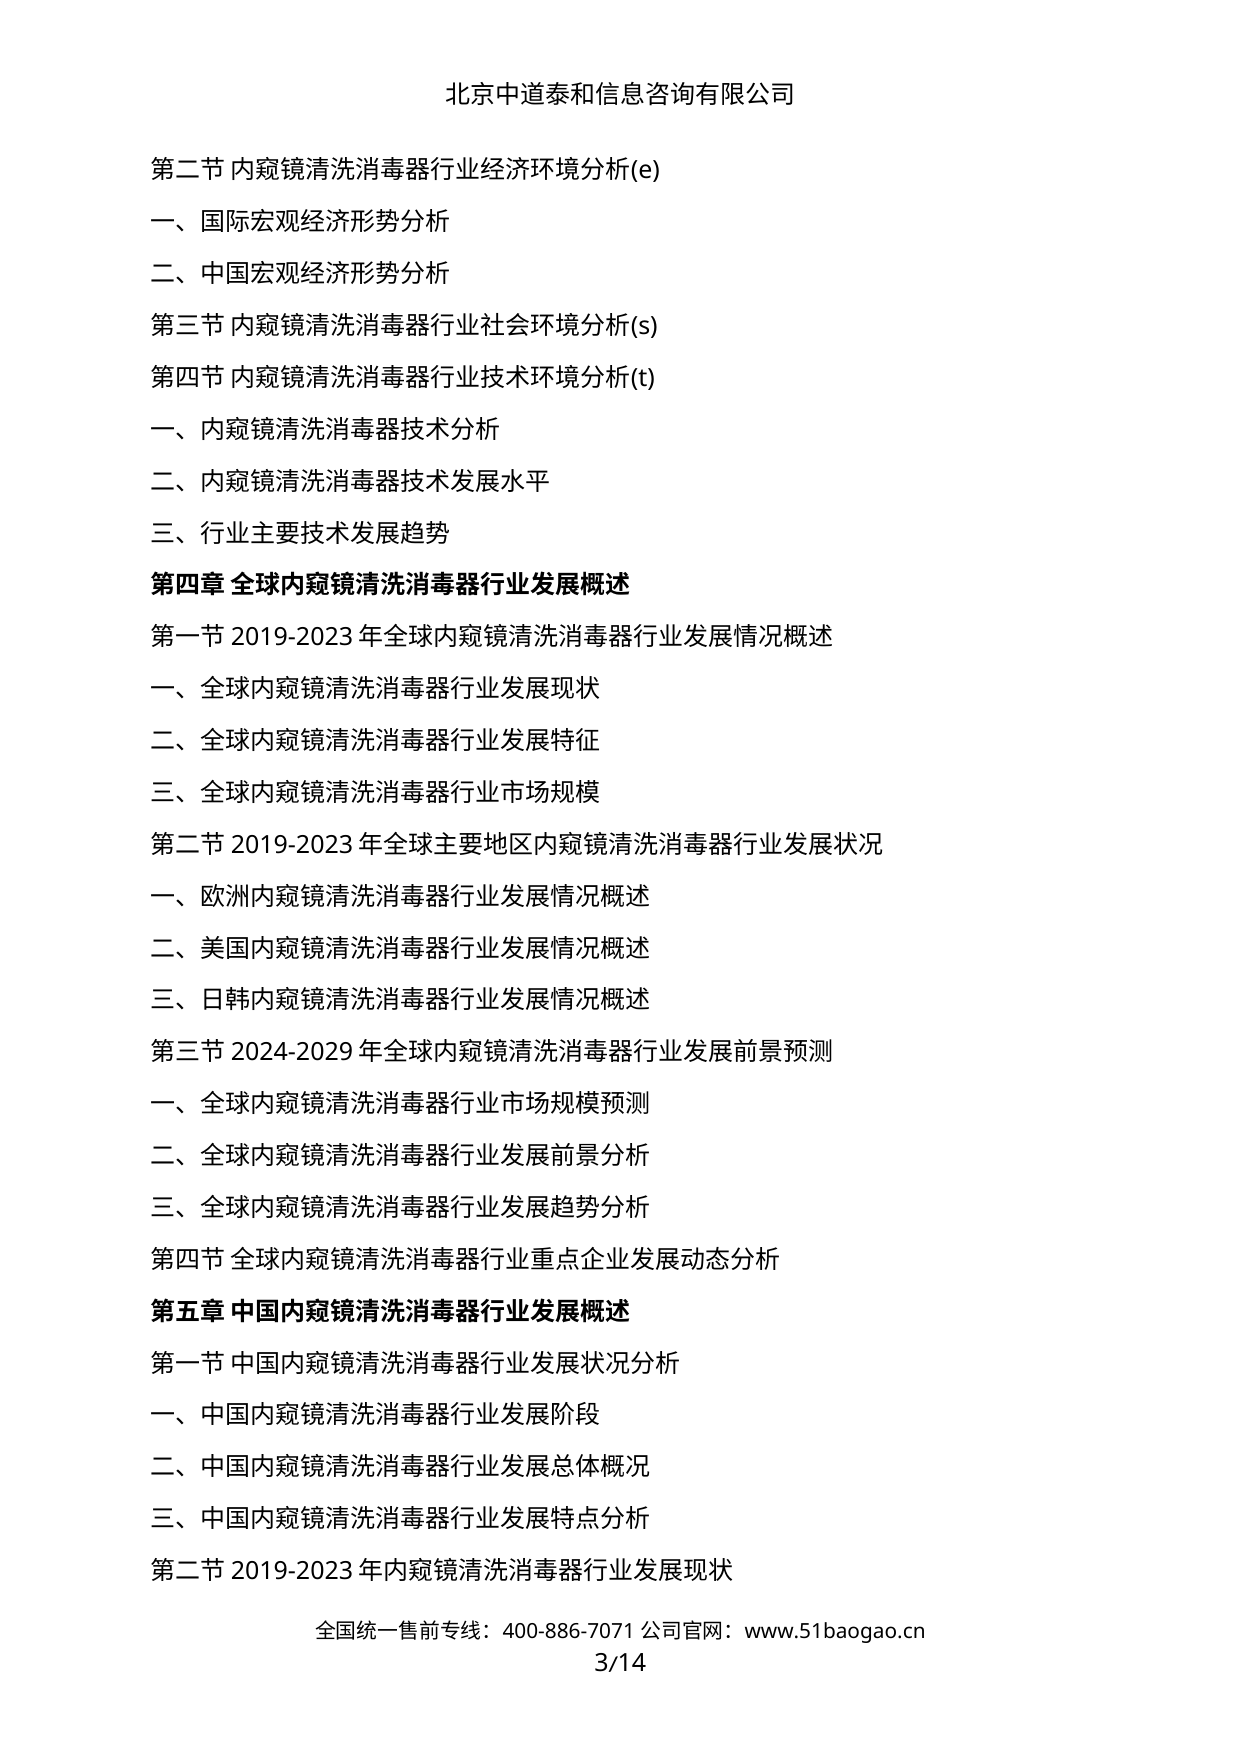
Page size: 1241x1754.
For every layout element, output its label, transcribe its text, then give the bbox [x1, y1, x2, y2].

text 三、日韩内窥镜清洗消毒器行业发展情况概述 [150, 980, 1090, 1016]
text 一、全球内窥镜清洗消毒器行业市场规模预测 [150, 1084, 1090, 1120]
text 一、国际宏观经济形势分析 [150, 202, 1090, 238]
text 第五章 中国内窥镜清洗消毒器行业发展概述 [150, 1291, 1090, 1327]
text 三、中国内窥镜清洗消毒器行业发展特点分析 [150, 1499, 1090, 1535]
text 一、内窥镜清洗消毒器技术分析 [150, 409, 1090, 446]
text 第四章 全球内窥镜清洗消毒器行业发展概述 [150, 565, 1090, 601]
text 第一节 中国内窥镜清洗消毒器行业发展状况分析 [150, 1343, 1090, 1379]
text 二、美国内窥镜清洗消毒器行业发展情况概述 [150, 928, 1090, 964]
text 二、全球内窥镜清洗消毒器行业发展特征 [150, 721, 1090, 757]
text 二、中国内窥镜清洗消毒器行业发展总体概况 [150, 1447, 1090, 1483]
text 一、欧洲内窥镜清洗消毒器行业发展情况概述 [150, 876, 1090, 912]
text 一、中国内窥镜清洗消毒器行业发展阶段 [150, 1395, 1090, 1431]
text 第四节 全球内窥镜清洗消毒器行业重点企业发展动态分析 [150, 1239, 1090, 1276]
text 三、全球内窥镜清洗消毒器行业发展趋势分析 [150, 1187, 1090, 1224]
text 三、行业主要技术发展趋势 [150, 513, 1090, 549]
text 第四节 内窥镜清洗消毒器行业技术环境分析(t) [150, 357, 1090, 394]
text 一、全球内窥镜清洗消毒器行业发展现状 [150, 669, 1090, 705]
text 三、全球内窥镜清洗消毒器行业市场规模 [150, 772, 1090, 809]
text 第三节 内窥镜清洗消毒器行业社会环境分析(s) [150, 306, 1090, 342]
text 第三节 2024-2029年全球内窥镜清洗消毒器行业发展前景预测 [150, 1032, 1090, 1068]
text 第二节 2019-2023年内窥镜清洗消毒器行业发展现状 [150, 1551, 1090, 1587]
text 二、内窥镜清洗消毒器技术发展水平 [150, 461, 1090, 497]
text 第一节 2019-2023年全球内窥镜清洗消毒器行业发展情况概述 [150, 617, 1090, 653]
text 第二节 2019-2023年全球主要地区内窥镜清洗消毒器行业发展状况 [150, 824, 1090, 861]
text 二、全球内窥镜清洗消毒器行业发展前景分析 [150, 1136, 1090, 1172]
text 二、中国宏观经济形势分析 [150, 254, 1090, 290]
text 第二节 内窥镜清洗消毒器行业经济环境分析(e) [150, 150, 1090, 186]
